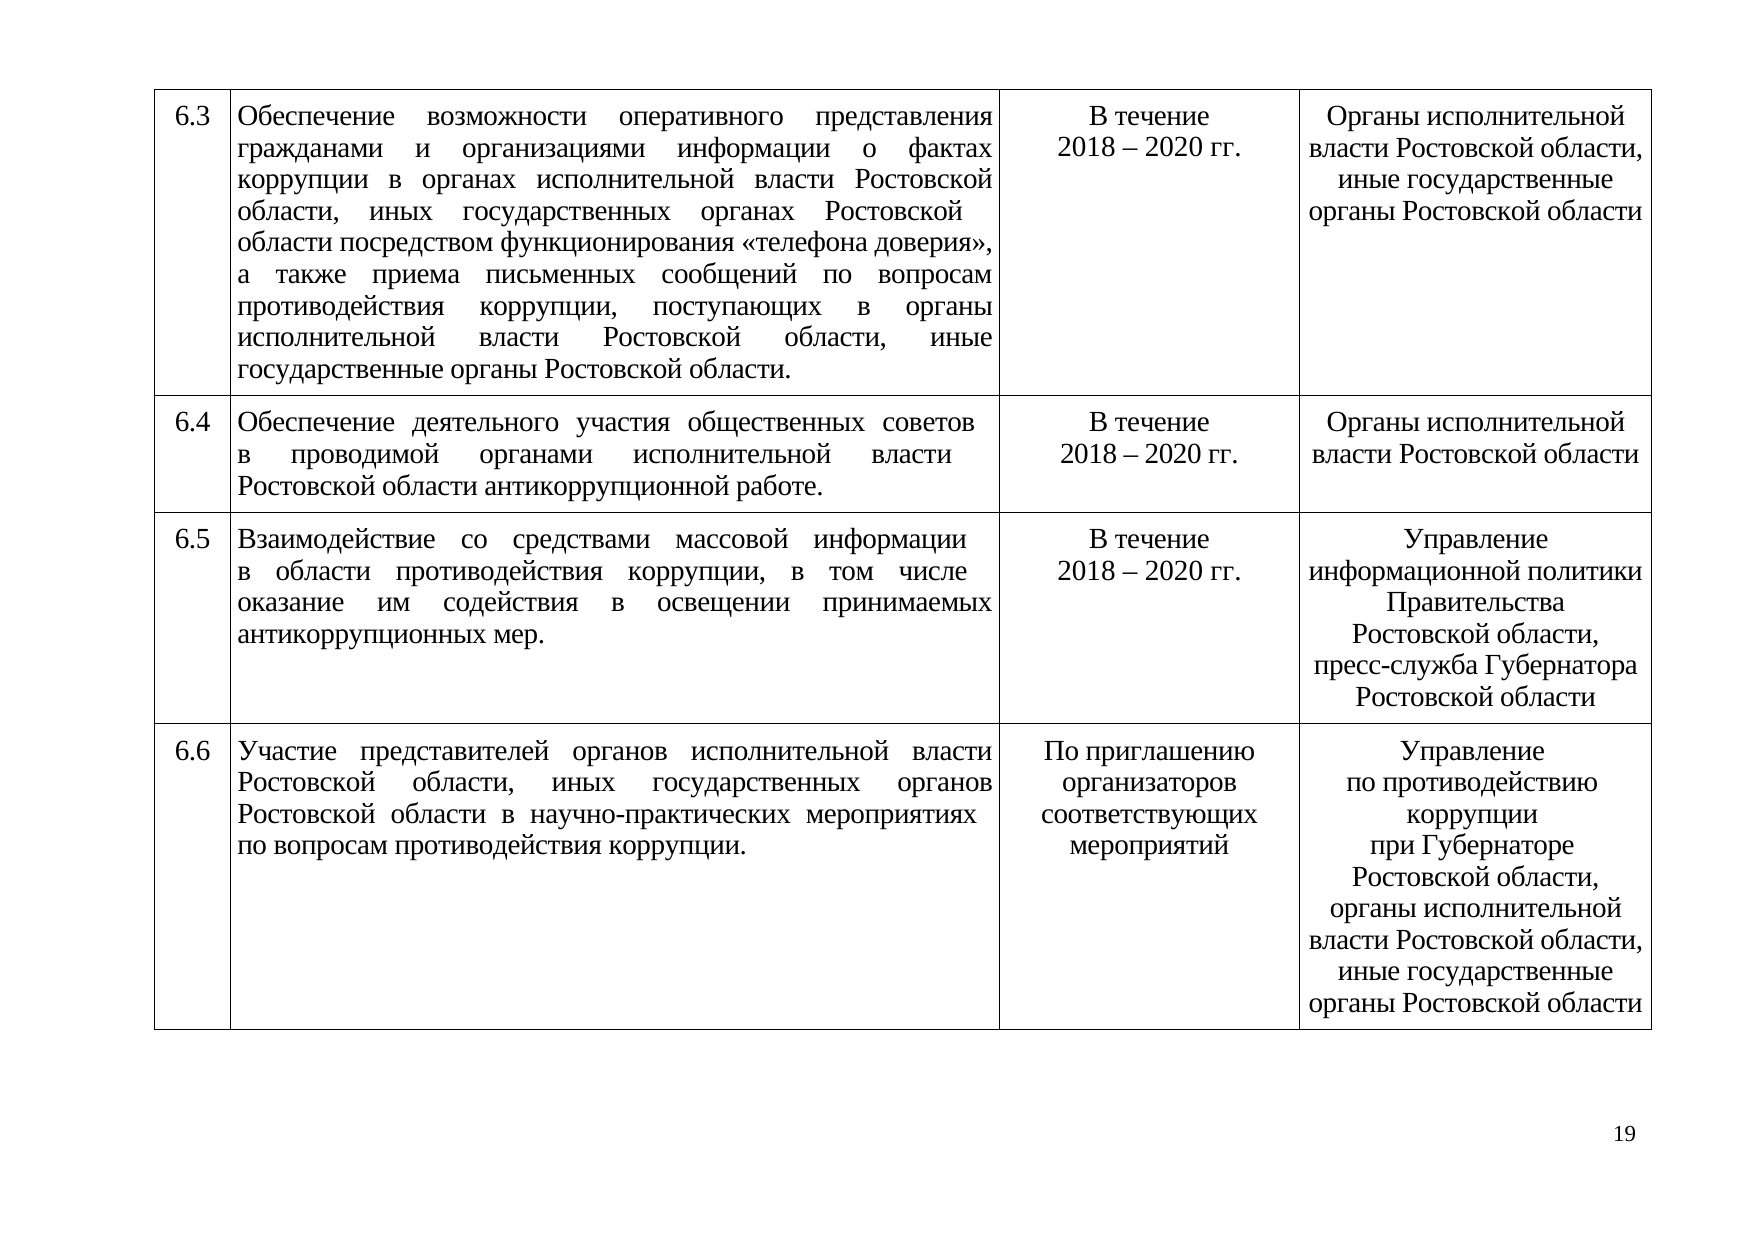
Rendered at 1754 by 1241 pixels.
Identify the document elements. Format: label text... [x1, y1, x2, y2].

table_cell В течение 2018 – 2020 гг. [1000, 396, 1299, 512]
table_cell Органы исполнительной власти Ростовской области [1300, 396, 1651, 512]
table_cell Взаимодействие со средствами массовой информации в области противодействия коррупции, в том числе оказание им содействия в освещении принимаемых антикоррупционных мер. [231, 513, 999, 723]
table_cell 6.4 [155, 396, 230, 512]
table_cell Обеспечение возможности оперативного представления гражданами и организациями информации о фактах коррупции в органах исполнительной власти Ростовской области, иных государственных органах Ростовской области посредством функционирования «телефона доверия», а также приема письменных сообщений по вопросам противодействия коррупции, поступающих в органы исполнительной власти Ростовской области, иные государственные органы Ростовской области. [231, 90, 999, 395]
table_cell Участие представителей органов исполнительной власти Ростовской области, иных государственных органов Ростовской области в научно-практических мероприятиях по вопросам противодействия коррупции. [231, 724, 999, 1029]
table_cell 6.6 [155, 724, 230, 1029]
table_cell Органы исполнительной власти Ростовской области, иные государственные органы Ростовской области [1300, 90, 1651, 395]
table_cell По приглашению организаторов соответствующих мероприятий [1000, 724, 1299, 1029]
table_cell Обеспечение деятельного участия общественных советов в проводимой органами исполнительной власти Ростовской области антикоррупционной работе. [231, 396, 999, 512]
table_cell 6.5 [155, 513, 230, 723]
table_cell 6.3 [155, 90, 230, 395]
table_cell В течение 2018 – 2020 гг. [1000, 513, 1299, 723]
table_cell Управление по противодействию коррупции при Губернаторе Ростовской области, органы исполнительной власти Ростовской области, иные государственные органы Ростовской области [1300, 724, 1651, 1029]
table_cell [1000, 90, 1299, 395]
table_cell Управление информационной политики Правительства Ростовской области, пресс-служба Губернатора Ростовской области [1300, 513, 1651, 723]
